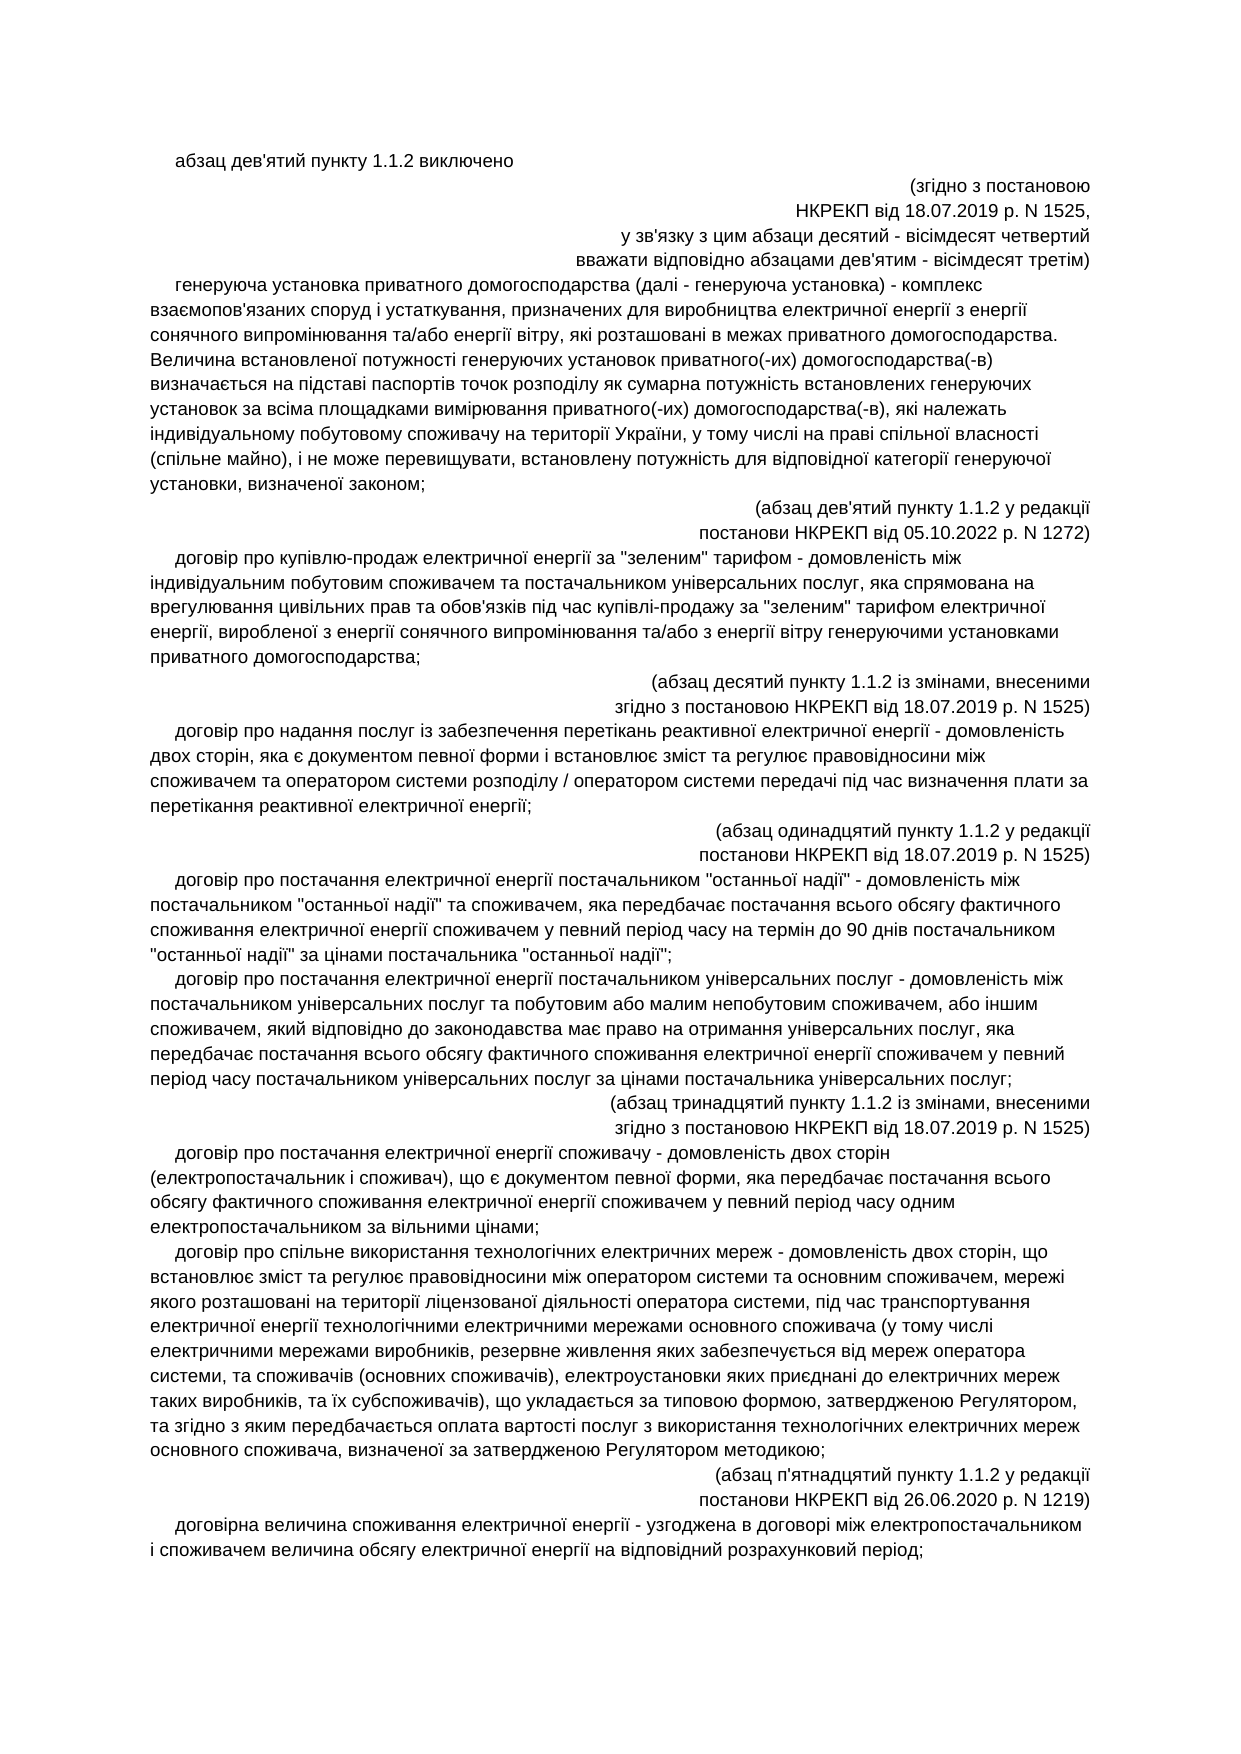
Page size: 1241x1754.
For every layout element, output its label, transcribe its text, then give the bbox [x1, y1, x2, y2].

text договір про постачання електричної енергії постачальником універсальних послуг - домовленість між постачальником універсальних послуг та побутовим або малим непобутовим споживачем, або іншим споживачем, який відповідно до законодавства має право на отримання універсальних послуг, яка передбачає постачання всього обсягу фактичного споживання електричної енергії споживачем у певний період часу постачальником універсальних послуг за цінами постачальника універсальних послуг; [150, 968, 1090, 1089]
text договір про купівлю-продаж електричної енергії за "зеленим" тарифом - домовленість між індивідуальним побутовим споживачем та постачальником універсальних послуг, яка спрямована на врегулювання цивільних прав та обов'язків під час купівлі-продажу за "зеленим" тарифом електричної енергії, виробленої з енергії сонячного випромінювання та/або з енергії вітру генеруючими установками приватного домогосподарства; [150, 547, 1090, 667]
text (абзац тринадцятий пункту 1.1.2 із змінами, внесеними згідно з постановою НКРЕКП від 18.07.2019 р. N 1525) [150, 1092, 1090, 1138]
text договірна величина споживання електричної енергії - узгоджена в договорі між електропостачальником і споживачем величина обсягу електричної енергії на відповідний розрахунковий період; [150, 1513, 1090, 1560]
text (абзац десятий пункту 1.1.2 із змінами, внесеними згідно з постановою НКРЕКП від 18.07.2019 р. N 1525) [150, 671, 1090, 717]
text договір про надання послуг із забезпечення перетікань реактивної електричної енергії - домовленість двох сторін, яка є документом певної форми і встановлює зміст та регулює правовідносини між споживачем та оператором системи розподілу / оператором системи передачі під час визначення плати за перетікання реактивної електричної енергії; [150, 720, 1090, 816]
text (абзац одинадцятий пункту 1.1.2 у редакції постанови НКРЕКП від 18.07.2019 р. N 1525) [150, 819, 1090, 866]
text (згідно з постановою НКРЕКП від 18.07.2019 р. N 1525, у зв'язку з цим абзаци десятий - вісімдесят четвертий вважати відповідно абзацами дев'ятим - вісімдесят третім) [150, 175, 1090, 271]
text (абзац п'ятнадцятий пункту 1.1.2 у редакції постанови НКРЕКП від 26.06.2020 р. N 1219) [150, 1464, 1090, 1510]
text (абзац дев'ятий пункту 1.1.2 у редакції постанови НКРЕКП від 05.10.2022 р. N 1272) [150, 497, 1090, 543]
text абзац дев'ятий пункту 1.1.2 виключено [150, 150, 1090, 172]
text договір про постачання електричної енергії постачальником "останньої надії" - домовленість між постачальником "останньої надії" та споживачем, яка передбачає постачання всього обсягу фактичного споживання електричної енергії споживачем у певний період часу на термін до 90 днів постачальником "останньої надії" за цінами постачальника "останньої надії"; [150, 869, 1090, 965]
text договір про постачання електричної енергії споживачу - домовленість двох сторін (електропостачальник і споживач), що є документом певної форми, яка передбачає постачання всього обсягу фактичного споживання електричної енергії споживачем у певний період часу одним електропостачальником за вільними цінами; [150, 1142, 1090, 1238]
text договір про спільне використання технологічних електричних мереж - домовленість двох сторін, що встановлює зміст та регулює правовідносини між оператором системи та основним споживачем, мережі якого розташовані на території ліцензованої діяльності оператора системи, під час транспортування електричної енергії технологічними електричними мережами основного споживача (у тому числі електричними мережами виробників, резервне живлення яких забезпечується від мереж оператора системи, та споживачів (основних споживачів), електроустановки яких приєднані до електричних мереж таких виробників, та їх субспоживачів), що укладається за типовою формою, затвердженою Регулятором, та згідно з яким передбачається оплата вартості послуг з використання технологічних електричних мереж основного споживача, визначеної за затвердженою Регулятором методикою; [150, 1241, 1090, 1461]
text генеруюча установка приватного домогосподарства (далі - генеруюча установка) - комплекс взаємопов'язаних споруд і устаткування, призначених для виробництва електричної енергії з енергії сонячного випромінювання та/або енергії вітру, які розташовані в межах приватного домогосподарства. Величина встановленої потужності генеруючих установок приватного(-их) домогосподарства(-в) визначається на підставі паспортів точок розподілу як сумарна потужність встановлених генеруючих установок за всіма площадками вимірювання приватного(-их) домогосподарства(-в), які належать індивідуальному побутовому споживачу на території України, у тому числі на праві спільної власності (спільне майно), і не може перевищувати, встановлену потужність для відповідної категорії генеруючої установки, визначеної законом; [150, 274, 1090, 494]
